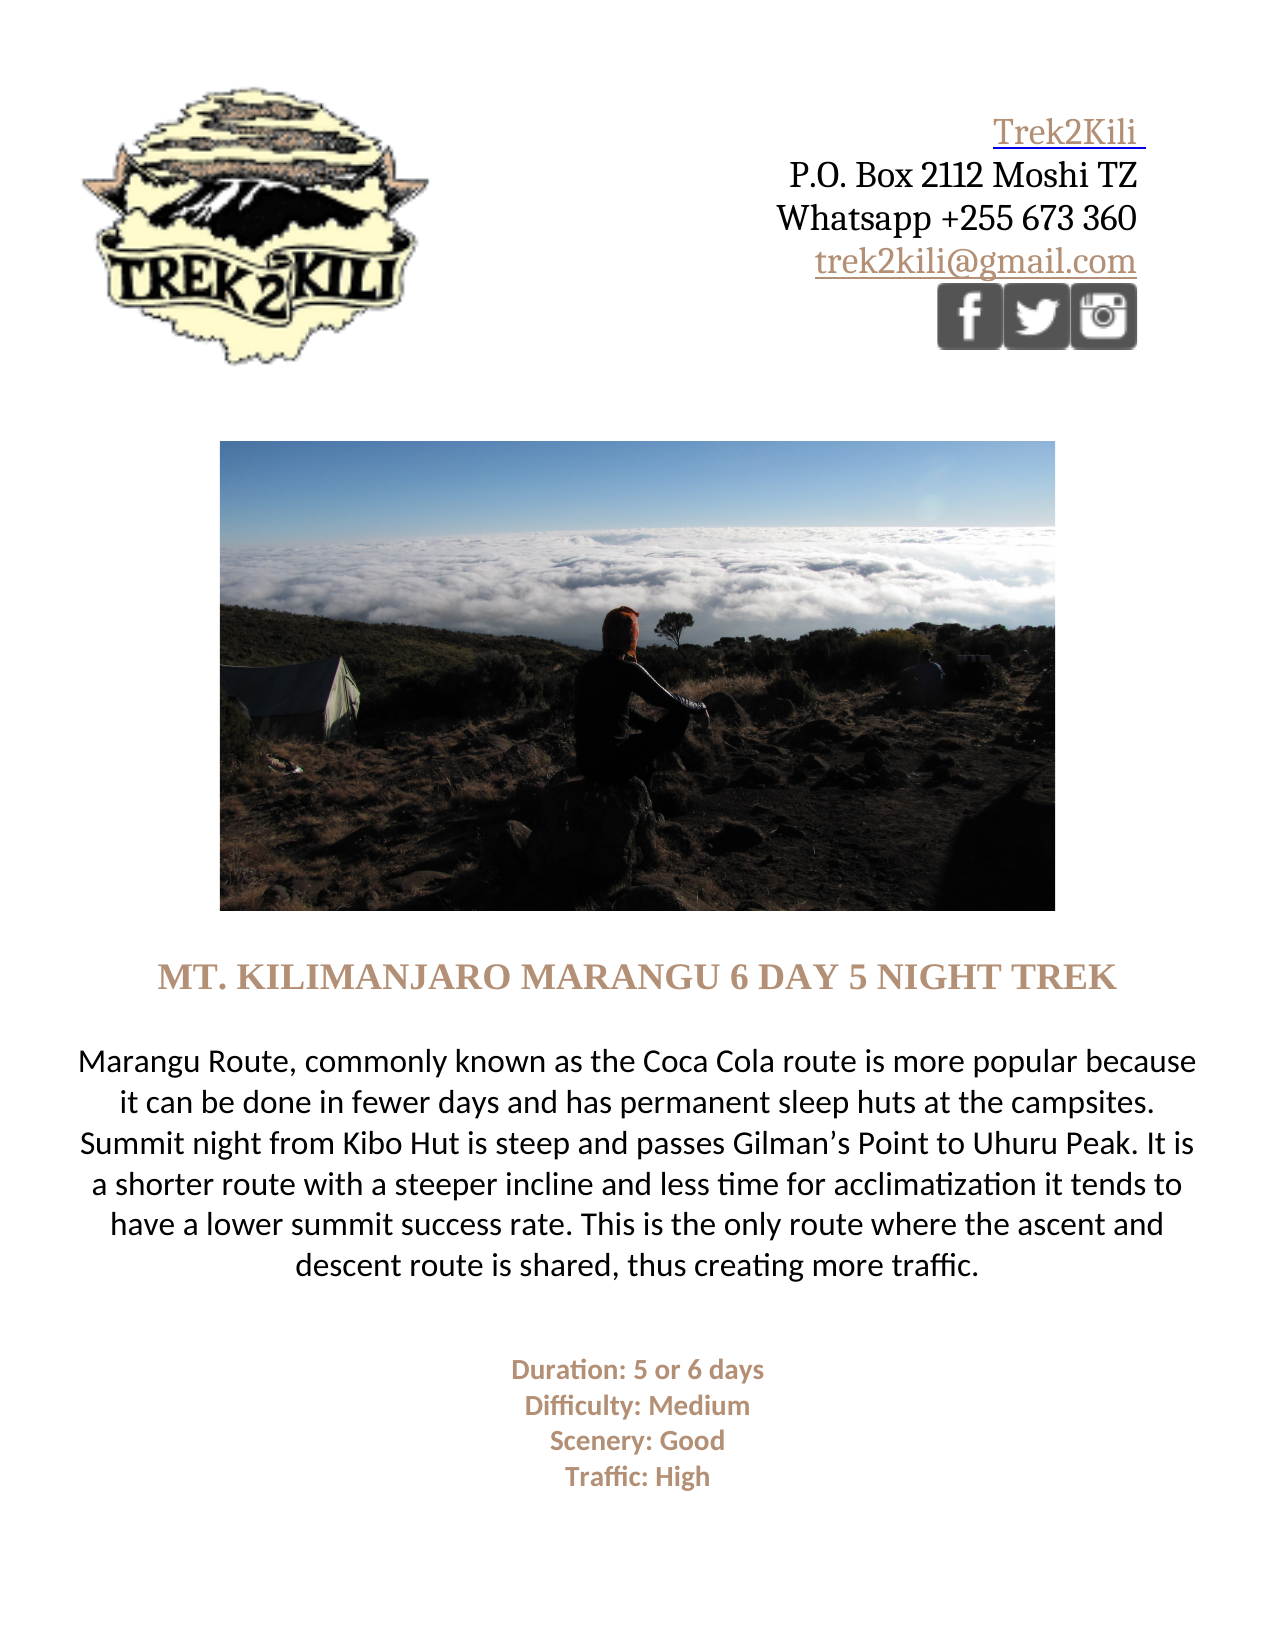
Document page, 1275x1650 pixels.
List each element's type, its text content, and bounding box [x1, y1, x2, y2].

picture [937, 283, 1138, 350]
text Summit night from Kibo Hut is steep and passes Gilman’s Point to Uhuru Peak. It is a shorter route with a steeper incline and less time for acclimatization it tends to have a lower summit success rate. This is the only route where the ascent and descent route is shared, thus creating more traffic. [75, 1122, 1200, 1285]
text Marangu Route, commonly known as the Coca Cola route is more popular because it can be done in fewer days and has permanent sleep huts at the campsites. [75, 1040, 1200, 1122]
picture [75, 82, 444, 373]
picture [219, 441, 1056, 911]
text Duration: 5 or 6 days Difficulty: Medium Scenery: Good Traffic: High [75, 1351, 1200, 1493]
text MT. KILIMANJARO MARANGU 6 DAY 5 NIGHT TREK [75, 954, 1200, 997]
